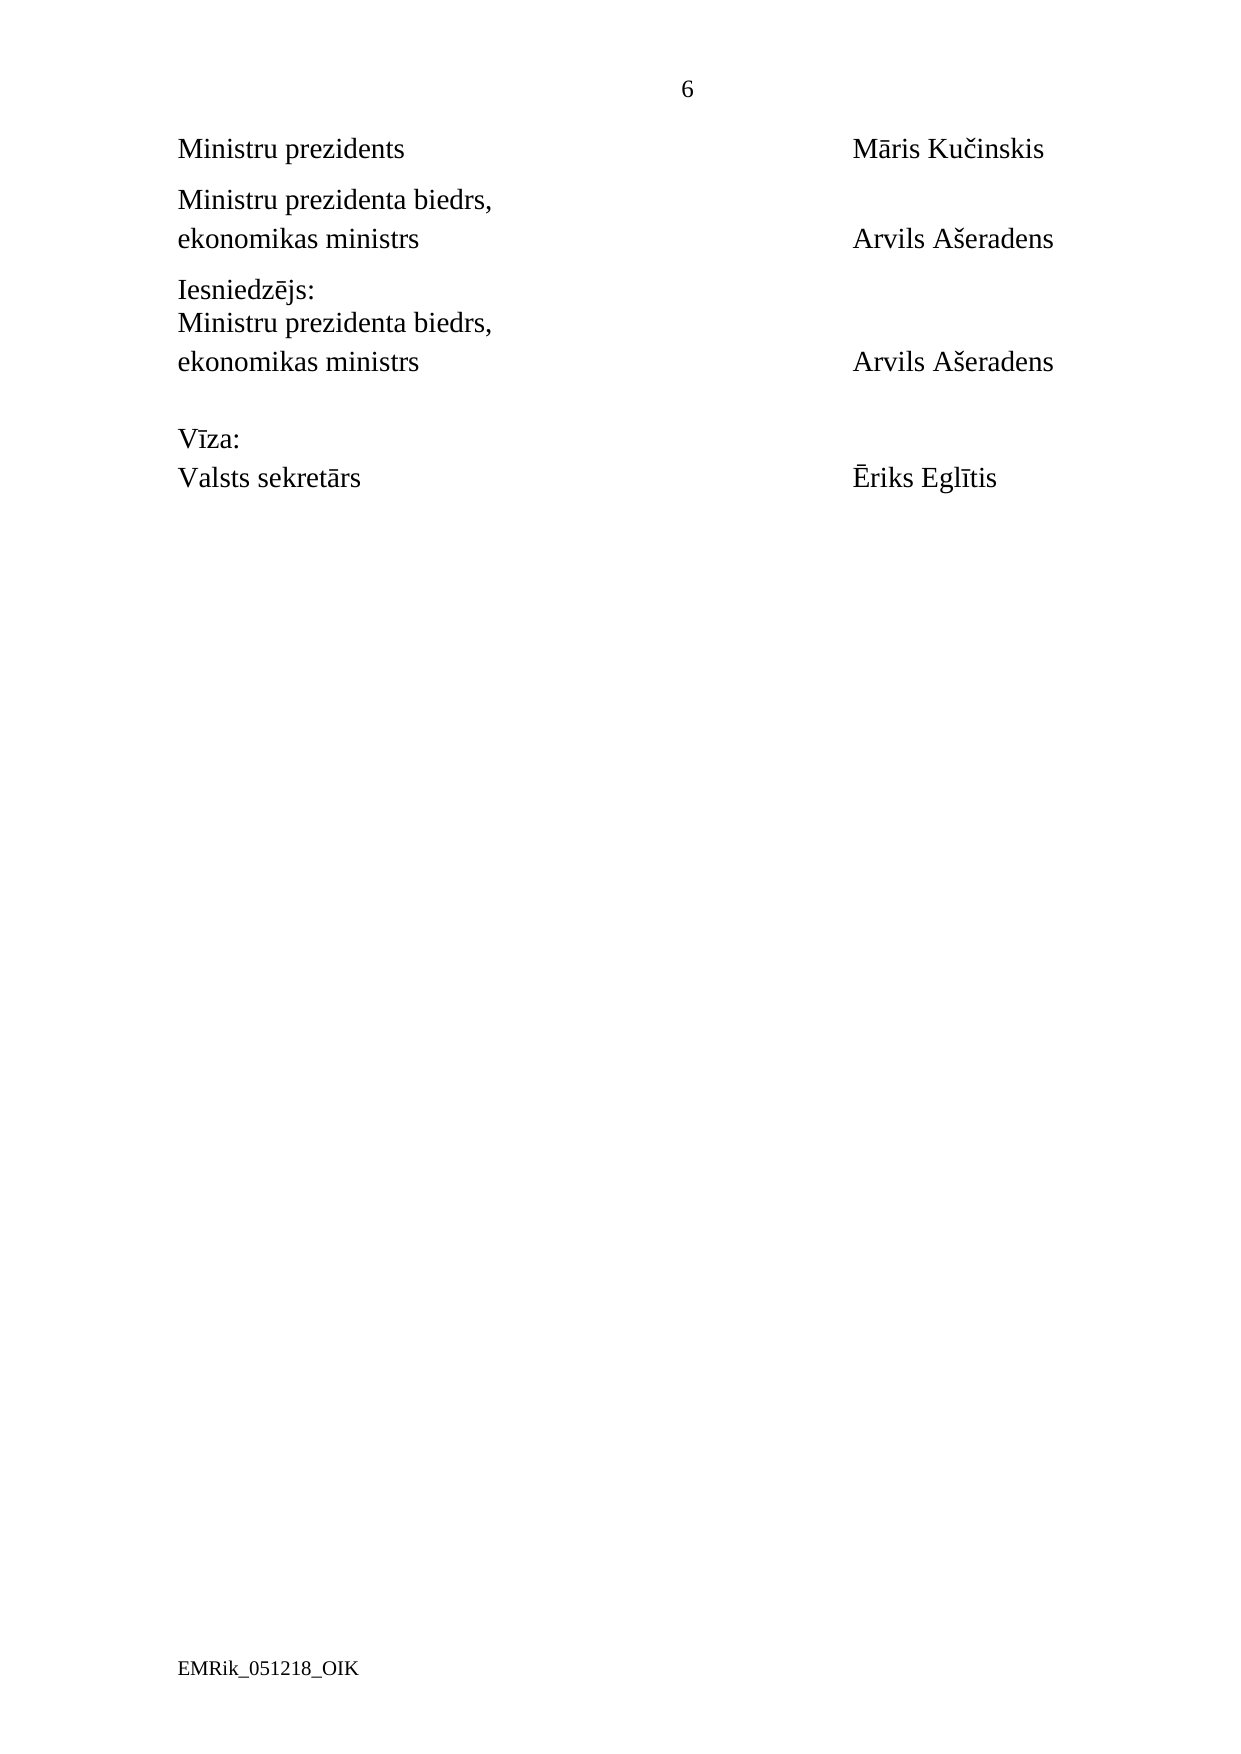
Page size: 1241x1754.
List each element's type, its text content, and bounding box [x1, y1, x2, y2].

text Ministru prezidenta biedrs, ekonomikas ministrs Arvils Ašeradens [177, 182, 1122, 254]
text Valsts sekretārs Ēriks Eglītis [177, 460, 1122, 493]
text Ministru prezidenta biedrs, ekonomikas ministrs Arvils Ašeradens [177, 306, 1122, 378]
text Ministru prezidents Māris Kučinskis [177, 131, 1122, 165]
text Vīza: [177, 421, 1122, 455]
text Iesniedzējs: [177, 272, 1122, 306]
